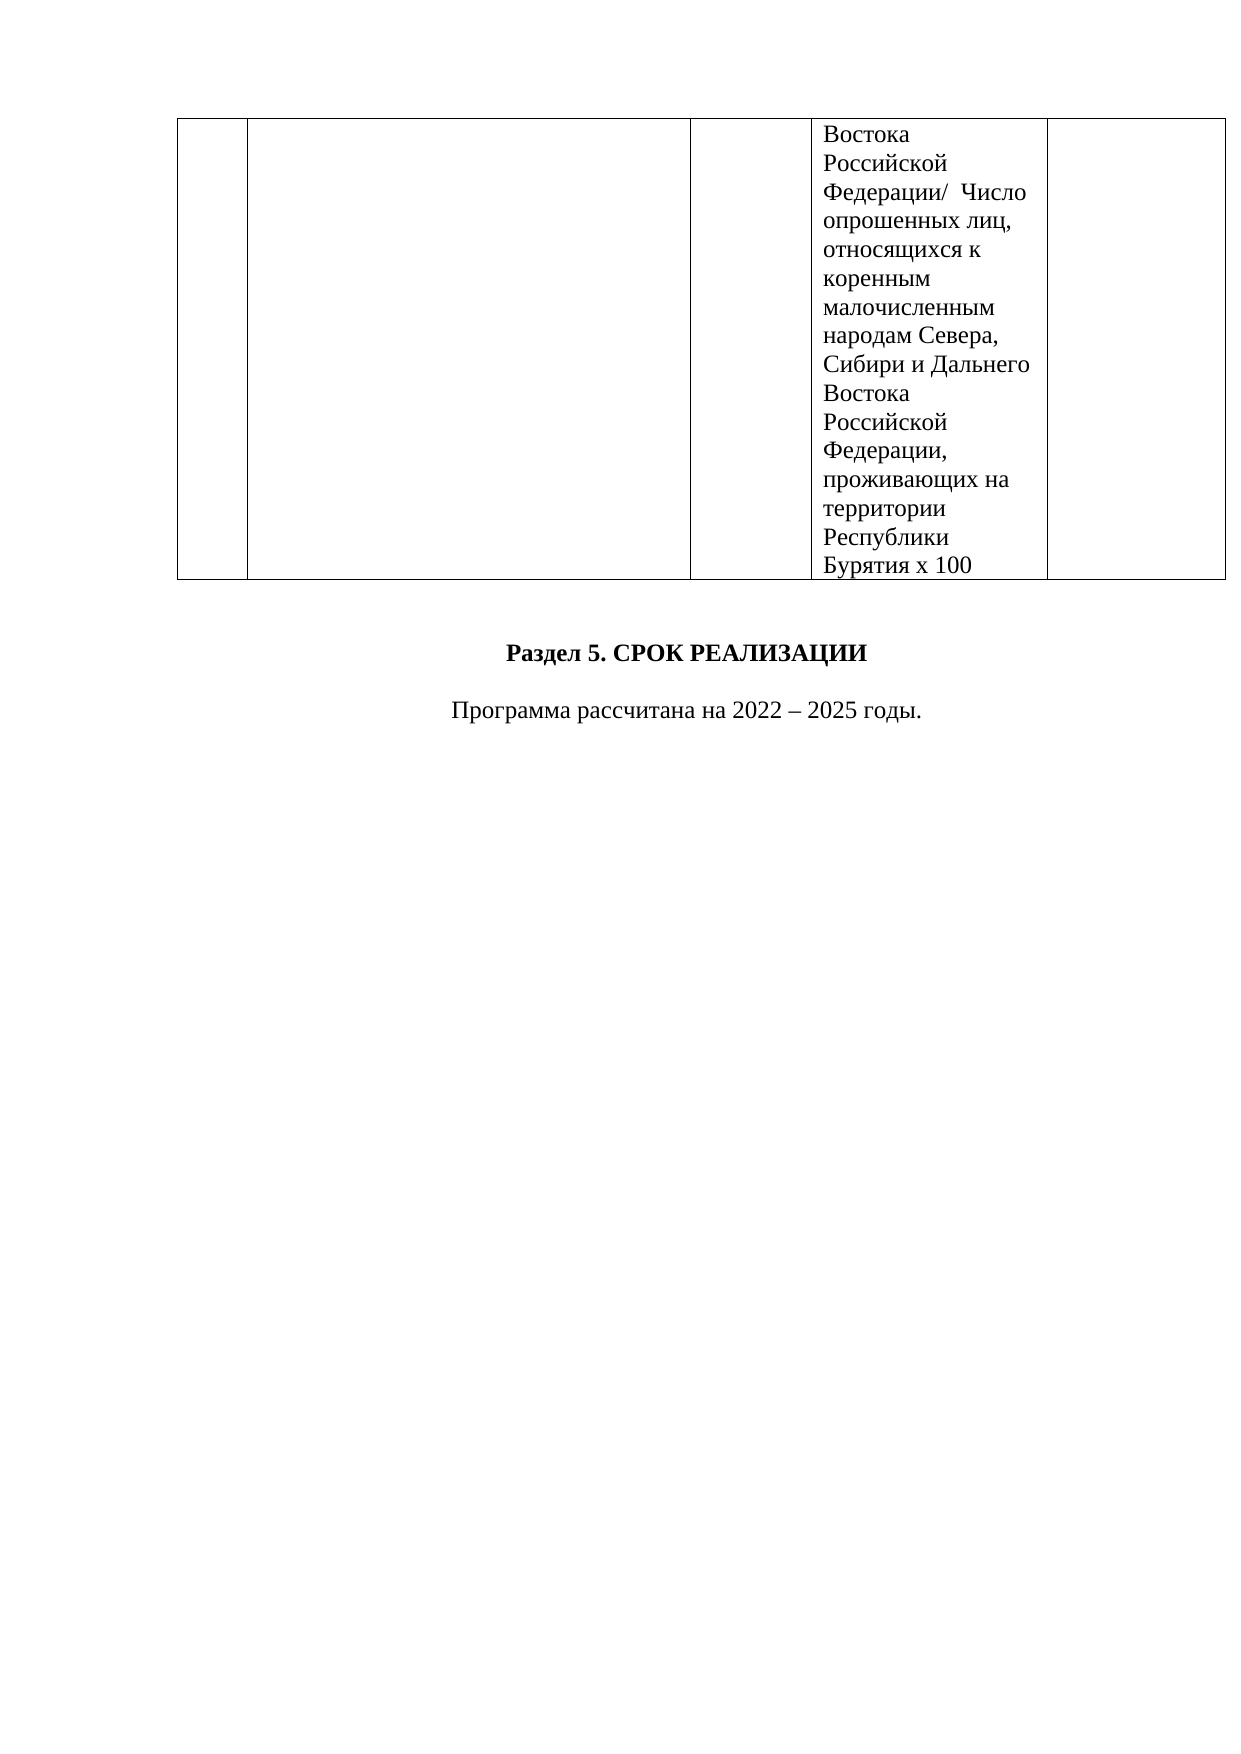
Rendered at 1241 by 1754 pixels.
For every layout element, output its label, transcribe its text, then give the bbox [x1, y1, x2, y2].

table_cell [1048, 119, 1225, 579]
text Программа рассчитана на 2022 – 2025 годы. [177, 695, 1152, 724]
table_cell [812, 119, 1047, 579]
table_cell 4 [178, 119, 247, 579]
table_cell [248, 119, 690, 579]
table_cell % [691, 119, 811, 579]
text Раздел 5. СРОК РЕАЛИЗАЦИИ [177, 638, 1152, 666]
